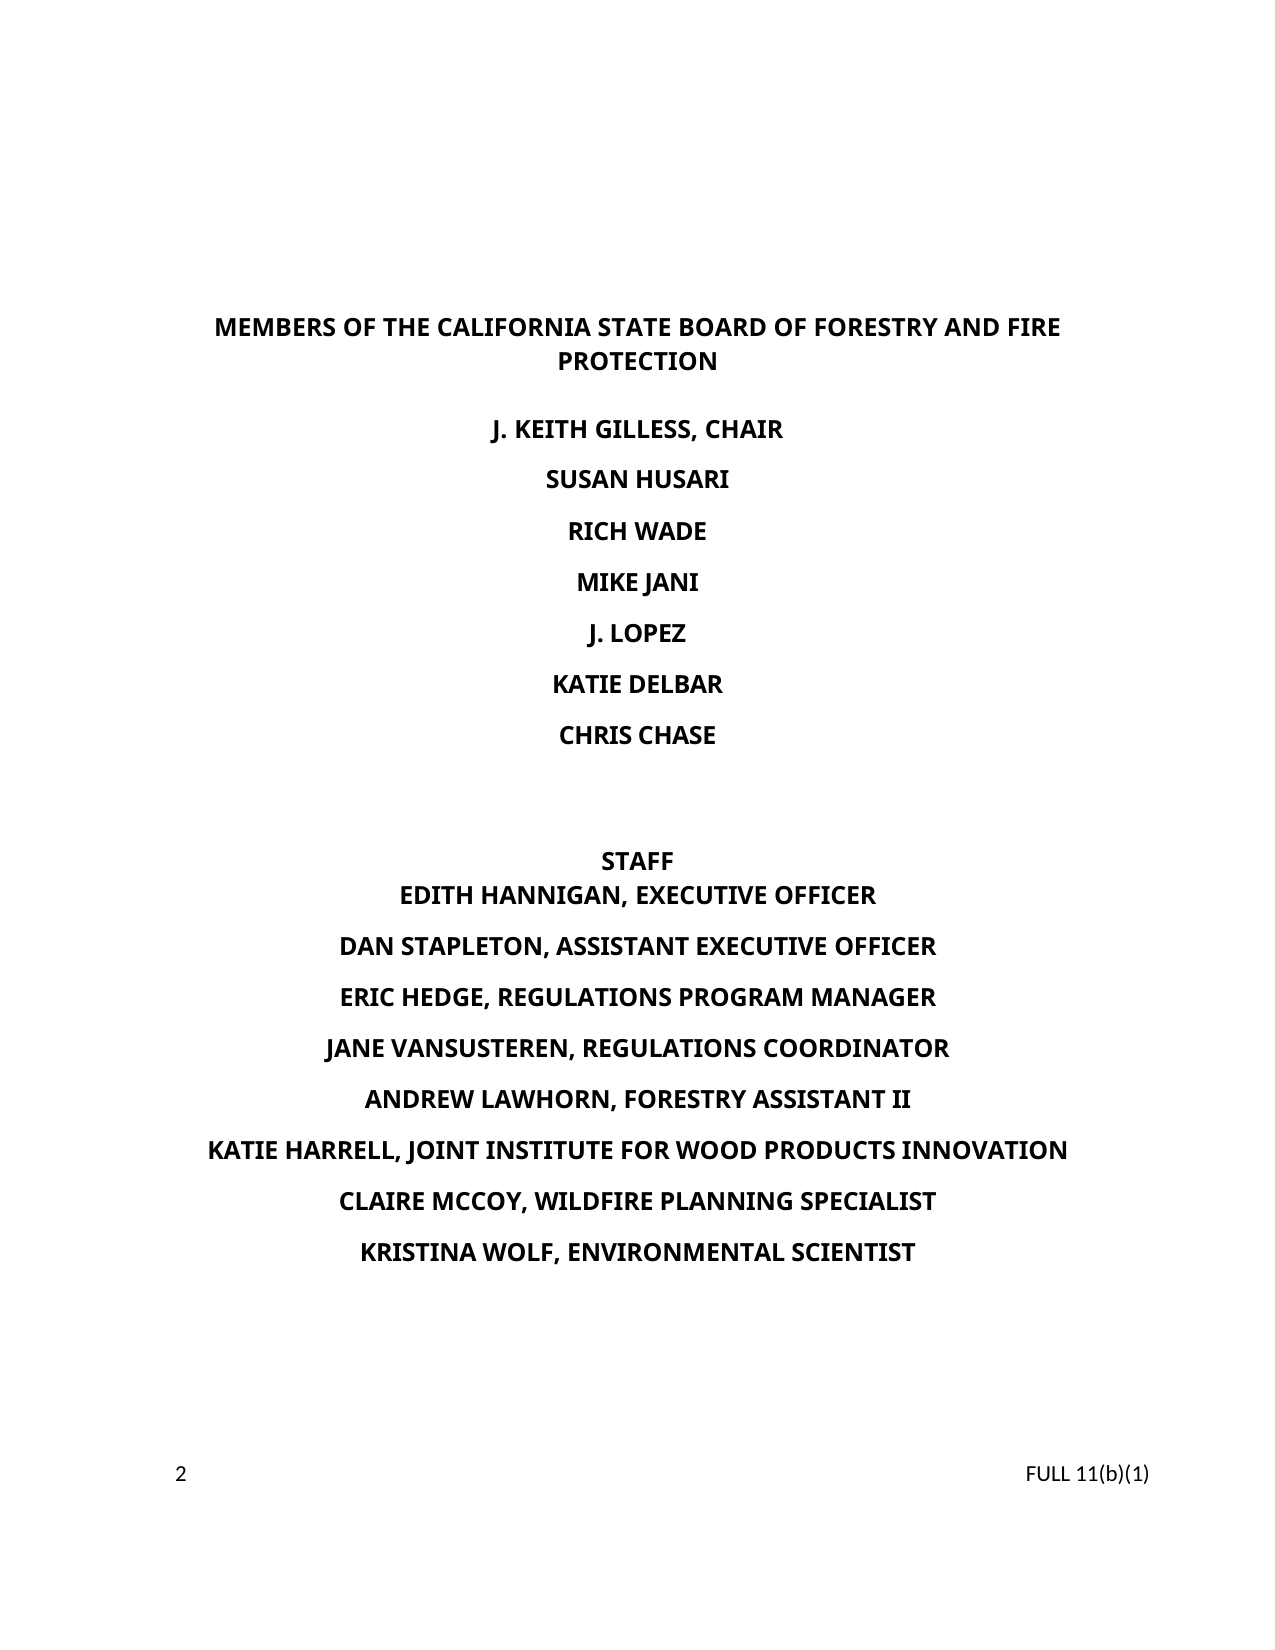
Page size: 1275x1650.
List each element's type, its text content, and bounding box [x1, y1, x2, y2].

text DAN STAPLETON, ASSISTANT EXECUTIVE OFFICER [175, 928, 1100, 963]
text JANE VANSUSTEREN, REGULATIONS COORDINATOR [175, 1031, 1100, 1065]
text MIKE JANI [175, 564, 1100, 598]
text KRISTINA WOLF, ENVIRONMENTAL SCIENTIST [175, 1235, 1100, 1269]
subtitle MEMBERS OF THE CALIFORNIA STATE BOARD OF FORESTRY AND FIRE PROTECTION [175, 309, 1100, 377]
text KATIE HARRELL, JOINT INSTITUTE FOR WOOD PRODUCTS INNOVATION [175, 1133, 1100, 1167]
text Susan Husari [175, 462, 1100, 496]
text CLAIRE MCCOY, WILDFIRE PLANNING SPECIALIST [175, 1184, 1100, 1218]
text RICH WADE [175, 513, 1100, 547]
text CHRIS CHASE [175, 717, 1100, 751]
subtitle STAFF [175, 843, 1100, 877]
text J. KEITH GILLESS, CHAIR [175, 411, 1100, 446]
text J. LOPEZ [175, 615, 1100, 649]
text KATIE DELBAR [175, 666, 1100, 700]
text ERIC HEDGE, REGULATIONS PROGRAM MANAGER [175, 979, 1100, 1014]
text EDITH HANNIGAN, EXECUTIVE OFFICER [175, 877, 1100, 912]
text ANDREW LAWHORN, FORESTRY ASSISTANT II [175, 1082, 1100, 1116]
